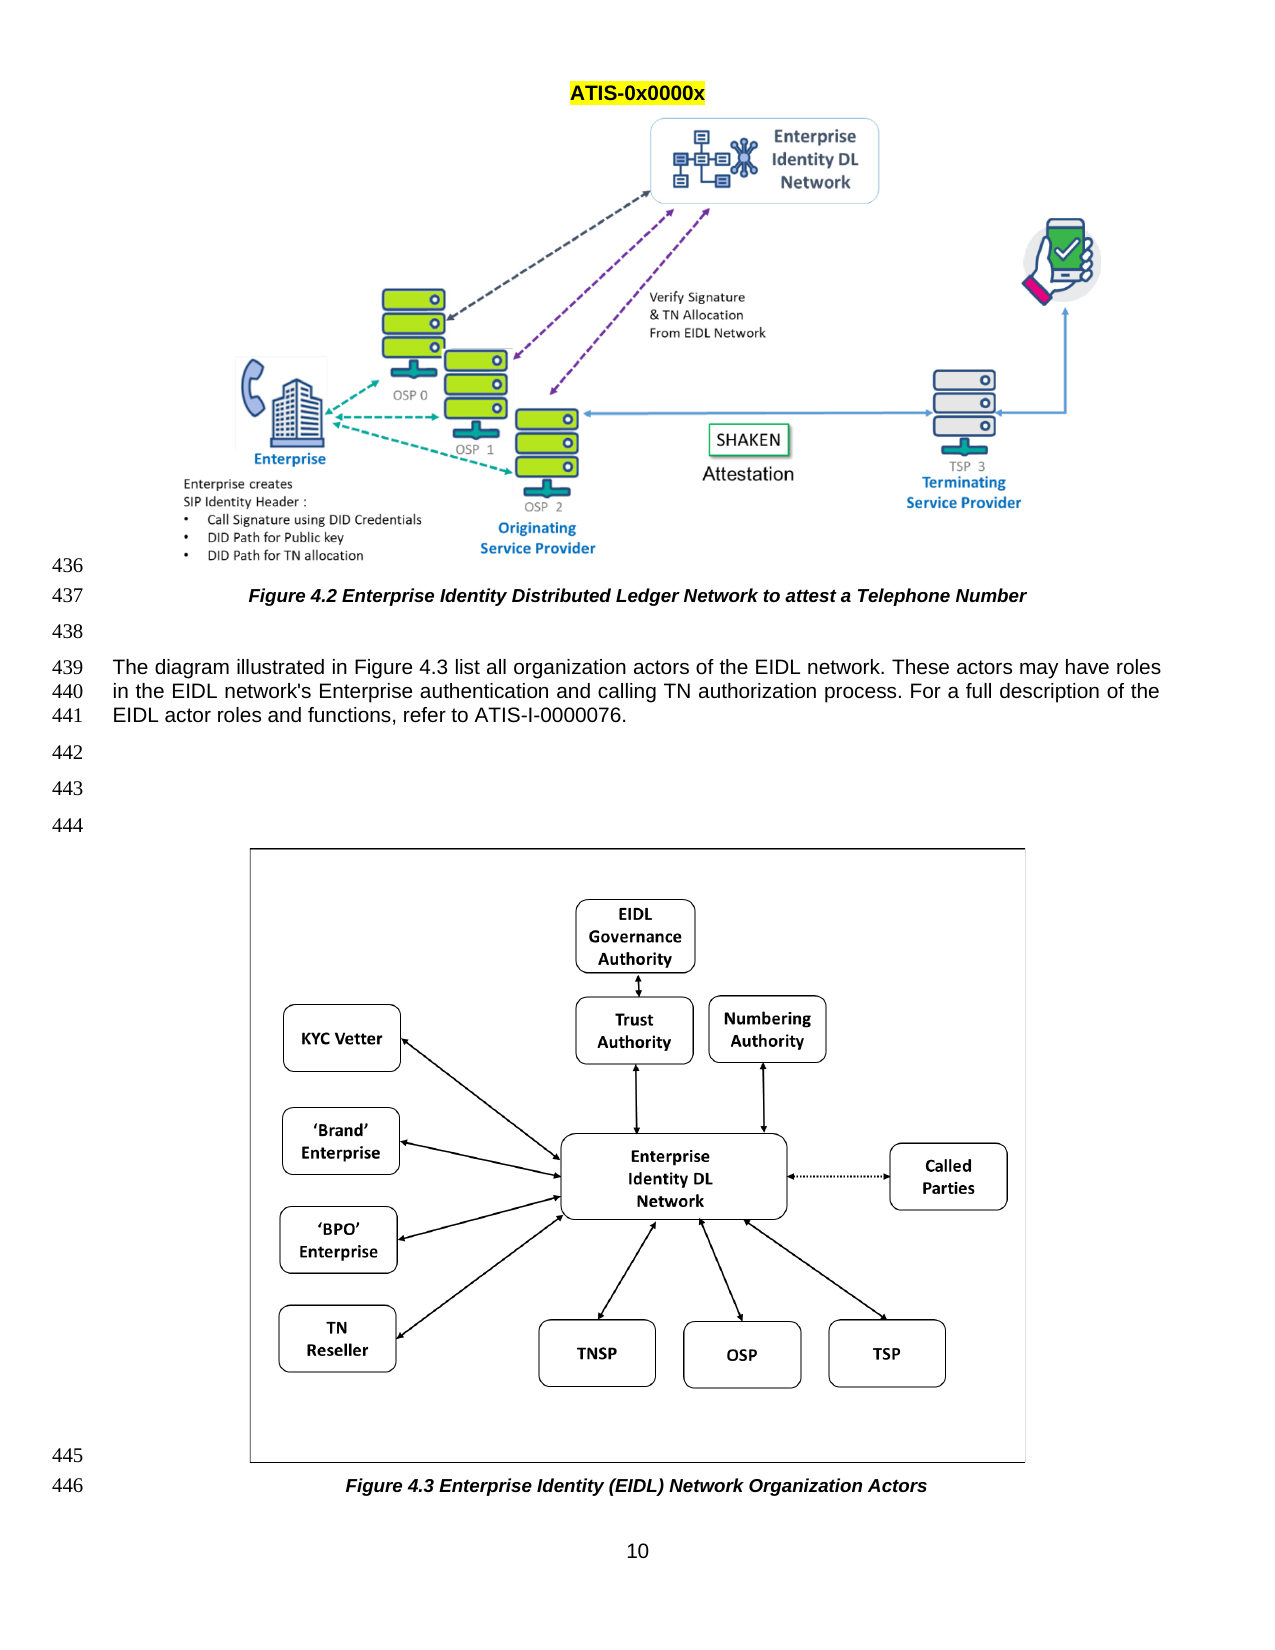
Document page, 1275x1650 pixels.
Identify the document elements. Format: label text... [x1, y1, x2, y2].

text Figure 4.3 Enterprise Identity (EIDL) Network Organization Actors [112, 1475, 1162, 1497]
picture [249, 848, 1026, 1463]
text The diagram illustrated in Figure 4.3 list all organization actors of the EIDL network. These actors may have roles in the EIDL network's Enterprise authentication and calling TN authorization process. For a full description of the EIDL actor roles and functions, refer to ATIS-I-0000076. [112, 655, 1162, 727]
picture [174, 117, 1101, 573]
text Figure 4.2 Enterprise Identity Distributed Ledger Network to attest a Telephone Number [112, 585, 1162, 606]
